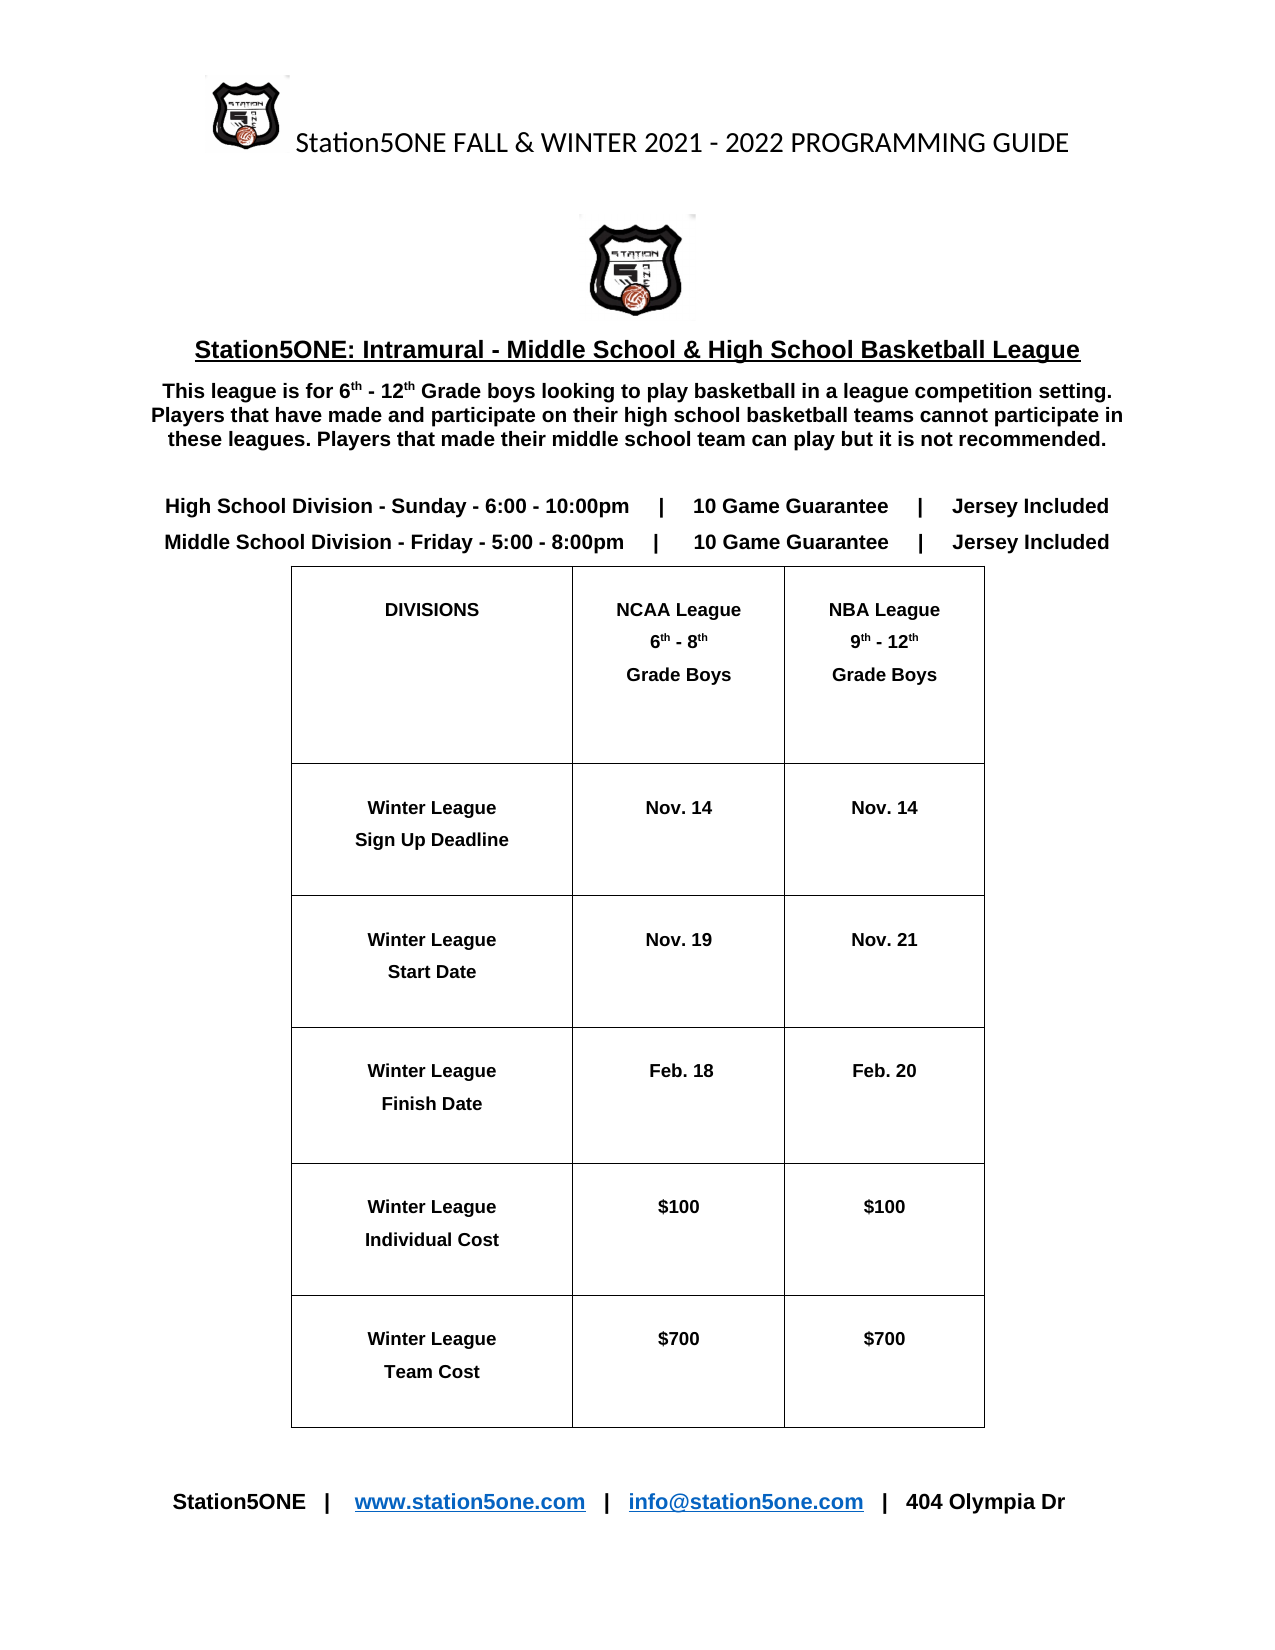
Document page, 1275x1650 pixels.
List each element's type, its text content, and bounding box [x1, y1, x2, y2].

picture [205, 75, 290, 153]
table_header NBA League 9th - 12th Grade Boys [785, 567, 984, 763]
table_cell $700 [785, 1296, 984, 1427]
text High School Division - Sunday - 6:00 - 10:00pm | 10 Game Guarantee | Jersey Included [150, 494, 1125, 518]
text This league is for 6th - 12th Grade boys looking to play basketball in a league competition setting. Players that have made and participate on their high school basketball teams cannot participate in these leagues. Players that made their middle school team can play but it is not recommended. [150, 379, 1125, 451]
table_cell Nov. 14 [573, 764, 784, 895]
table_cell Winter League Sign Up Deadline [292, 764, 572, 895]
text Station5ONE: Intramural - Middle School & High School Basketball League [150, 336, 1125, 364]
table_cell Feb. 18 [573, 1028, 784, 1163]
table_cell Winter League Finish Date [292, 1028, 572, 1163]
table_cell Nov. 19 [573, 896, 784, 1027]
table_cell Nov. 21 [785, 896, 984, 1027]
table_cell $700 [573, 1296, 784, 1427]
table_cell Winter League Start Date [292, 896, 572, 1027]
table_header DIVISIONS [292, 567, 572, 763]
table_header NCAA League 6th - 8th Grade Boys [573, 567, 784, 763]
picture [579, 214, 696, 321]
text Middle School Division - Friday - 5:00 - 8:00pm | 10 Game Guarantee | Jersey Included [150, 529, 1125, 553]
table_cell Feb. 20 [785, 1028, 984, 1163]
table_cell $100 [785, 1164, 984, 1295]
table_cell $100 [573, 1164, 784, 1295]
table_cell Winter League Team Cost [292, 1296, 572, 1427]
table_cell Winter League Individual Cost [292, 1164, 572, 1295]
table_cell Nov. 14 [785, 764, 984, 895]
